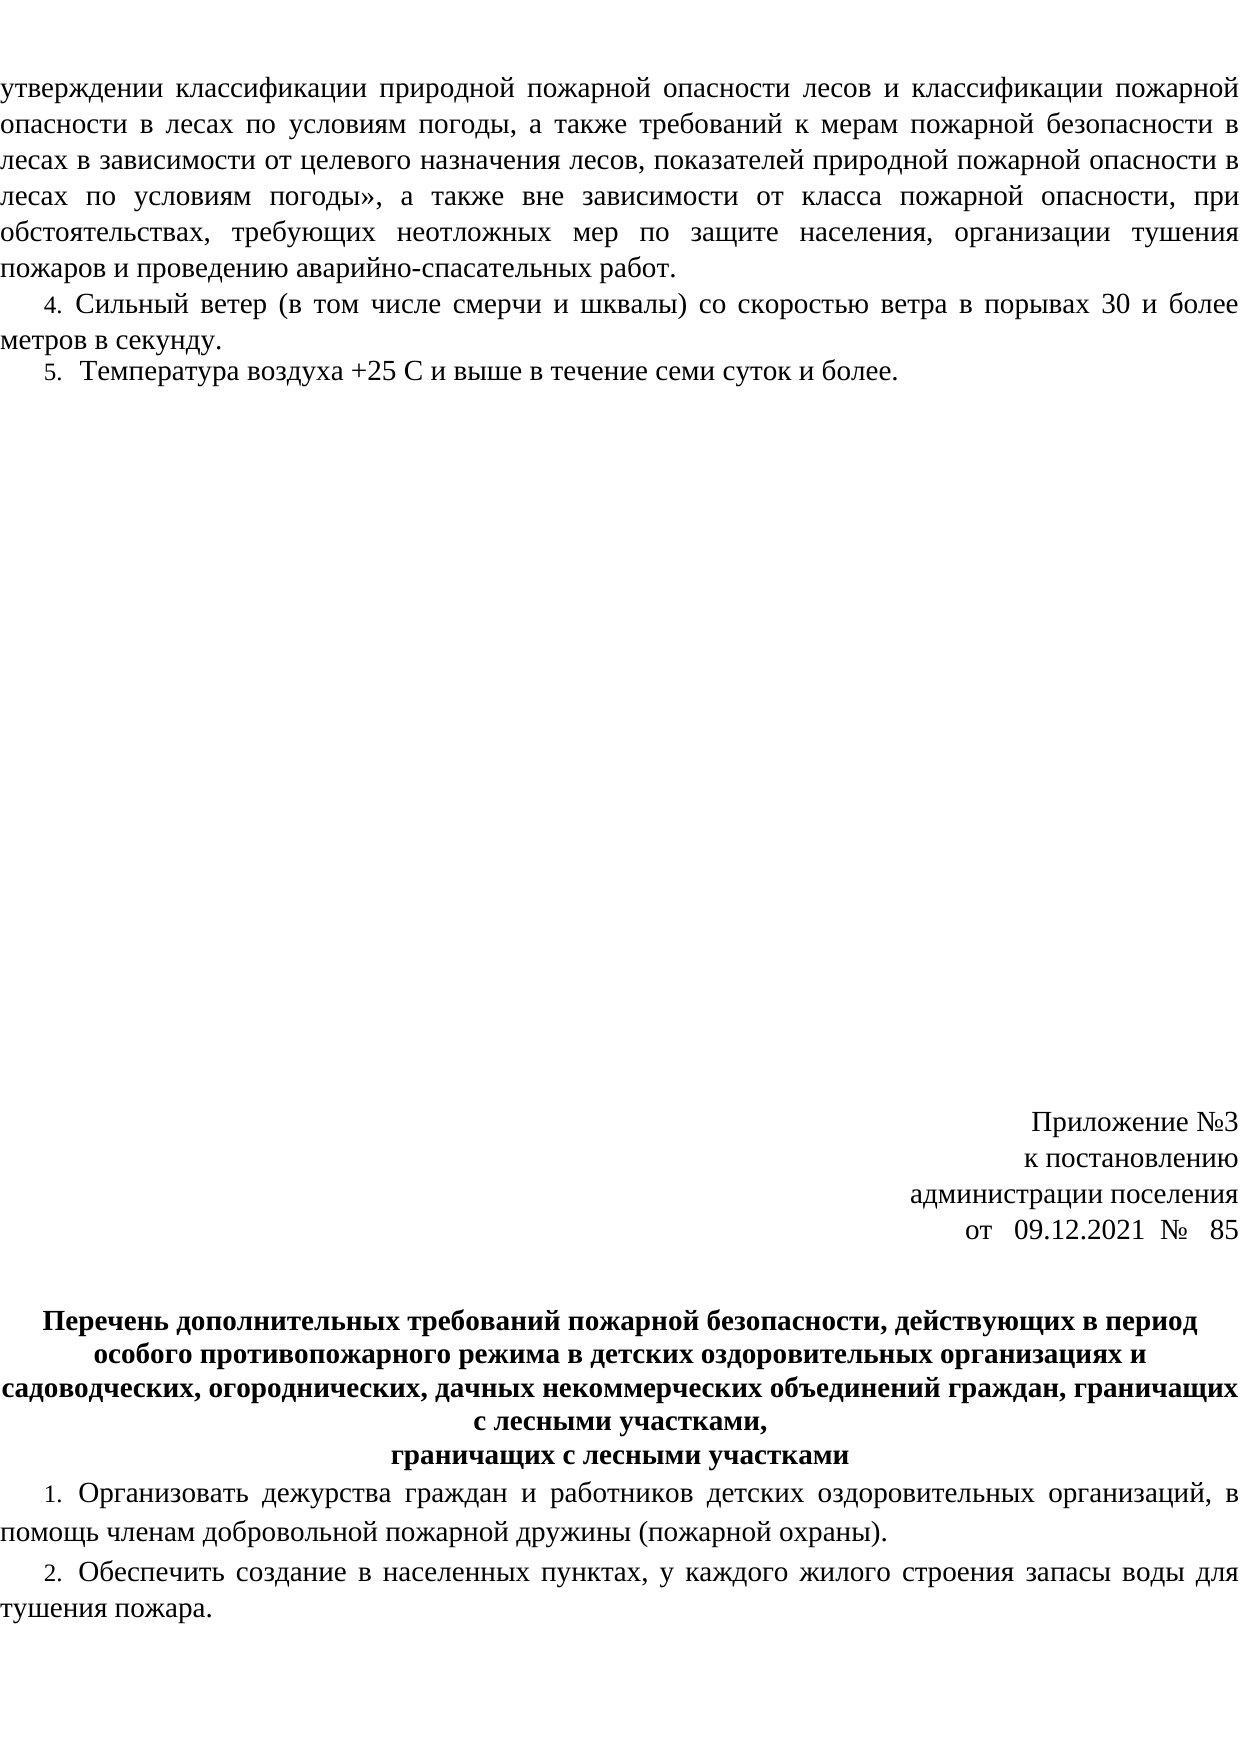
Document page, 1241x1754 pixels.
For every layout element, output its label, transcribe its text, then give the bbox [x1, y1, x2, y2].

text граничащих с лесными участками [0, 1437, 1240, 1470]
list Температура воздуха +25 С и выше в течение семи суток и более. [0, 357, 1240, 386]
text от 09.12.2021 № 85 [0, 1211, 1238, 1247]
text к постановлению [0, 1138, 1238, 1174]
text Приложение №3 [0, 1102, 1238, 1138]
text Перечень дополнительных требований пожарной безопасности, действующих в период особого противопожарного режима в детских оздоровительных организациях и садоводческих, огороднических, дачных некоммерческих объединений граждан, граничащих с лесными участками, [0, 1303, 1240, 1437]
list Сильный ветер (в том числе смерчи и шквалы) со скоростью ветра в порывах 30 и более метров в секунду. [0, 284, 1240, 357]
list Организовать дежурства граждан и работников детских оздоровительных организаций, в помощь членам добровольной пожарной дружины (пожарной охраны). [0, 1475, 1240, 1547]
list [0, 68, 1240, 284]
text администрации поселения [0, 1174, 1238, 1211]
list Обеспечить создание в населенных пунктах, у каждого жилого строения запасы воды для тушения пожара. [0, 1552, 1240, 1624]
